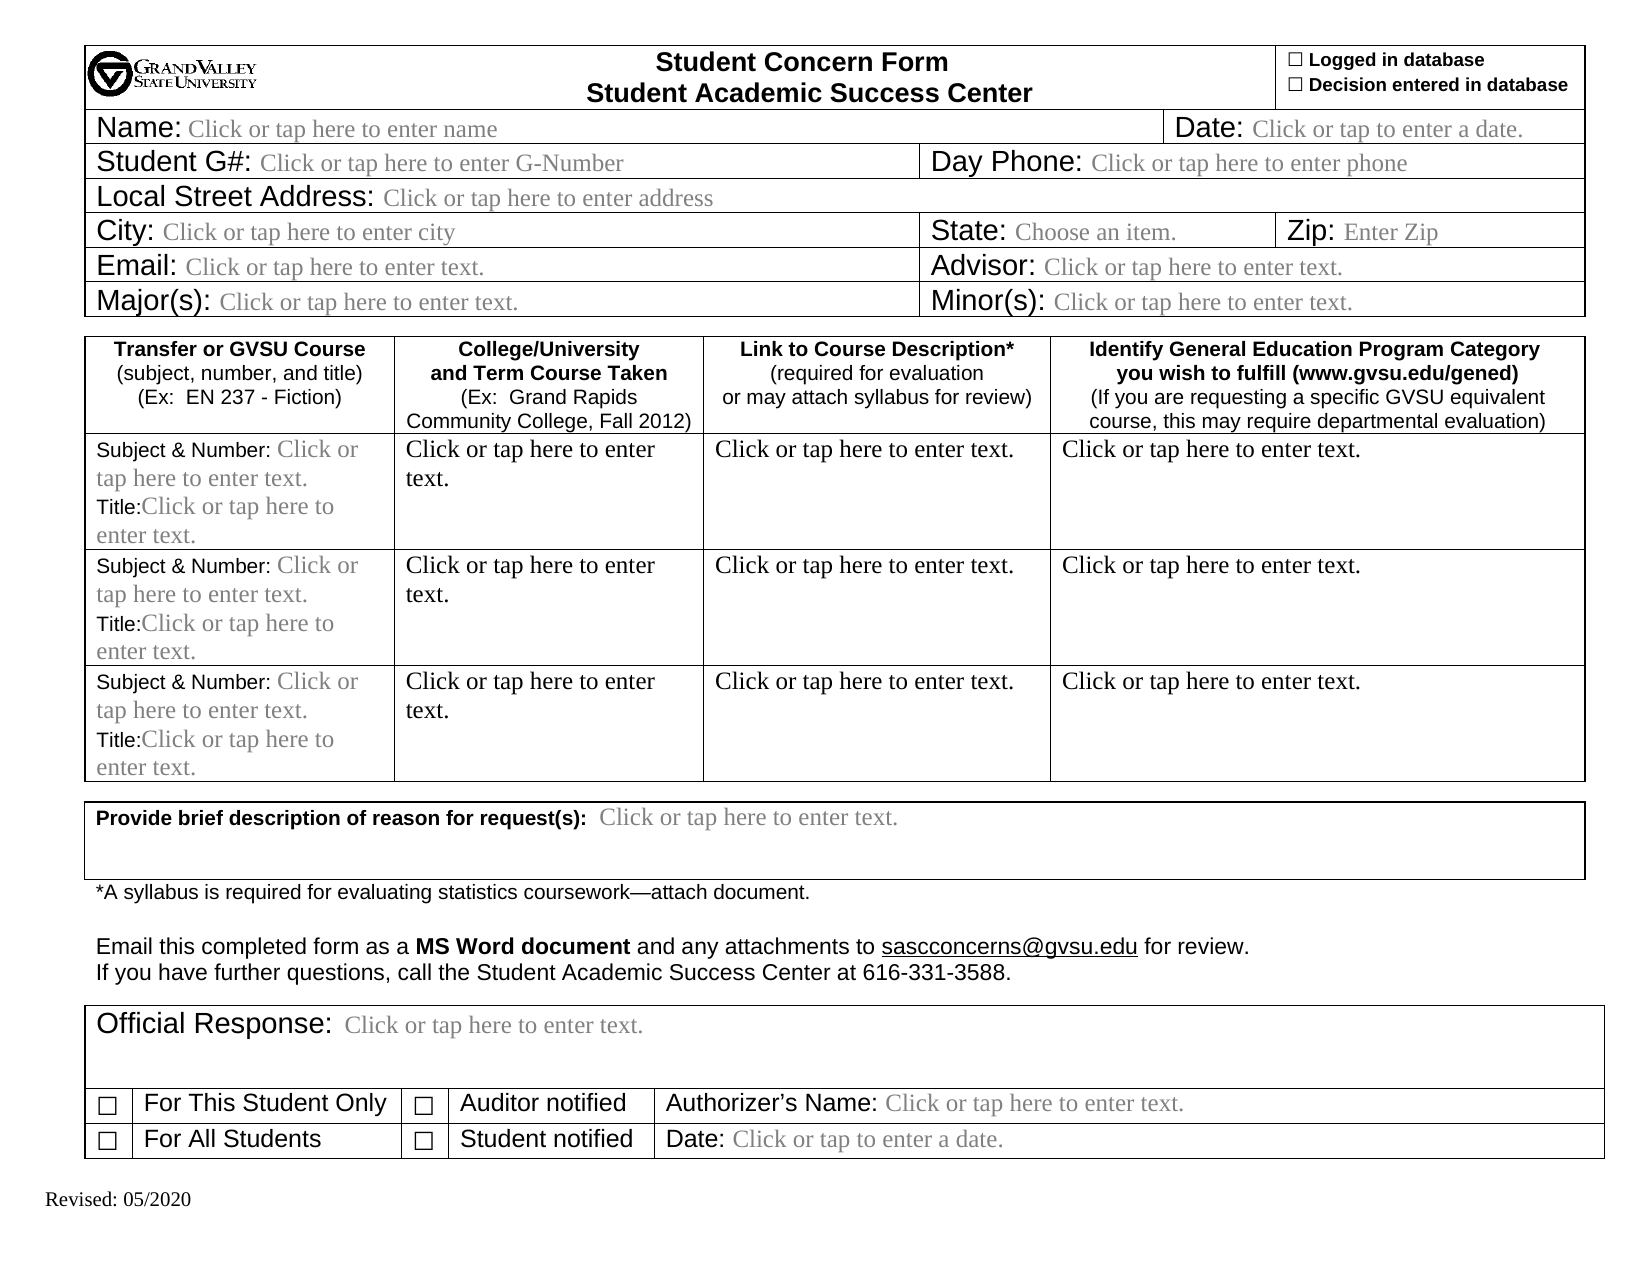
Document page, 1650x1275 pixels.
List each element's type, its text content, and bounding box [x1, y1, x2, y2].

table_header Link to Course Description* (required for evaluation or may attach syllabus for review) [704, 337, 1050, 433]
table_header Transfer or GVSU Course (subject, number, and title) (Ex: EN 237 - Fiction) [86, 337, 394, 433]
table_cell Date: [655, 1124, 1604, 1158]
table_cell Email: [86, 248, 919, 281]
table_cell For All Students [133, 1124, 401, 1158]
table_cell Advisor: [920, 248, 1584, 281]
table_header Provide brief description of reason for request(s): [85, 803, 1584, 879]
table_cell Auditor notified [449, 1089, 654, 1122]
table_cell Authorizer’s Name: [655, 1089, 1604, 1122]
table_cell Subject & Number: Title: [86, 434, 394, 549]
table_cell Major(s): [86, 282, 919, 316]
picture [85, 47, 258, 97]
table_cell [1051, 434, 1584, 549]
table_cell [1051, 666, 1584, 781]
table_cell Name: [86, 110, 1163, 143]
table_cell Email this completed form as a MS Word document and any attachments to sascconcerns@gvsu.edu for review. If you have further questions, call the Student Academic Success Center at 616-331-3588. [84, 904, 1585, 986]
table_header Student Concern Form Student Academic Success Center [329, 46, 1275, 108]
table_cell State: [920, 213, 1275, 247]
table_cell Subject & Number: Title: [86, 666, 394, 781]
table_cell Student G#: [86, 144, 919, 178]
table_cell Date: [1164, 110, 1584, 143]
table_header College/University and Term Course Taken (Ex: Grand Rapids Community College, Fall 2012) [395, 337, 703, 433]
table_cell *A syllabus is required for evaluating statistics coursework—attach document. [84, 880, 1585, 904]
table_header Official Response: [86, 1006, 1604, 1087]
table_cell Day Phone: [920, 144, 1584, 178]
table_cell City: [86, 213, 919, 247]
text Revised: 05/2020 [45, 1187, 1605, 1211]
table_cell Minor(s): [920, 282, 1584, 316]
table_cell [1051, 550, 1584, 665]
table_header Identify General Education Program Category you wish to fulfill (www.gvsu.edu/gened) (If you are requesting a specific GVSU equivalent course, this may require departmental evaluation) [1051, 337, 1584, 433]
table_header Logged in database Decision entered in database [1276, 46, 1584, 108]
table_cell Student notified [449, 1124, 654, 1158]
table_cell Subject & Number: Title: [86, 550, 394, 665]
table_cell Local Street Address: [86, 179, 1584, 212]
table_cell Zip: [1276, 213, 1584, 247]
table_header [86, 46, 329, 108]
table_cell For This Student Only [133, 1089, 401, 1122]
